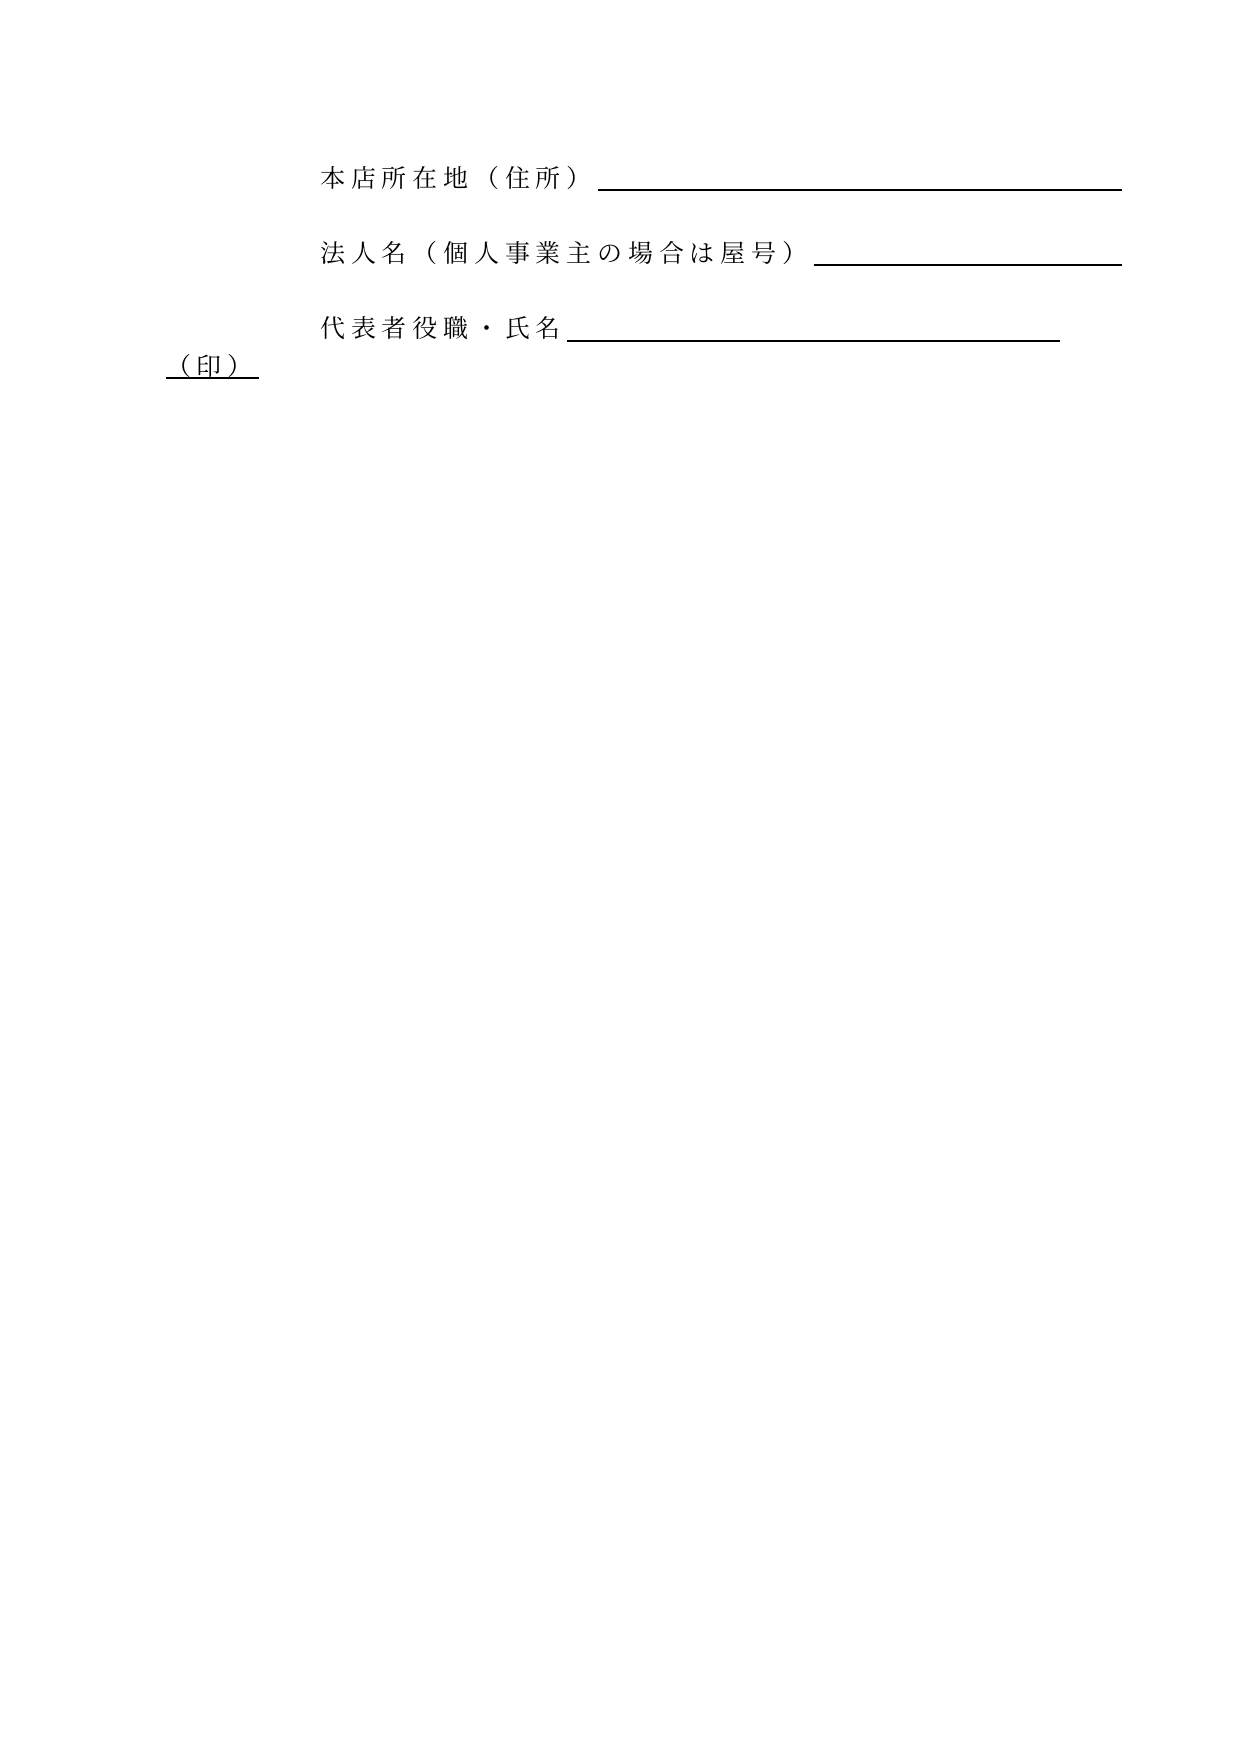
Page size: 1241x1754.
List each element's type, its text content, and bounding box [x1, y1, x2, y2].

text 本店所在地（住所） [166, 158, 1122, 195]
text 代表者役職・氏名 （印） [166, 308, 1122, 383]
text 法人名（個人事業主の場合は屋号） [166, 233, 1122, 270]
